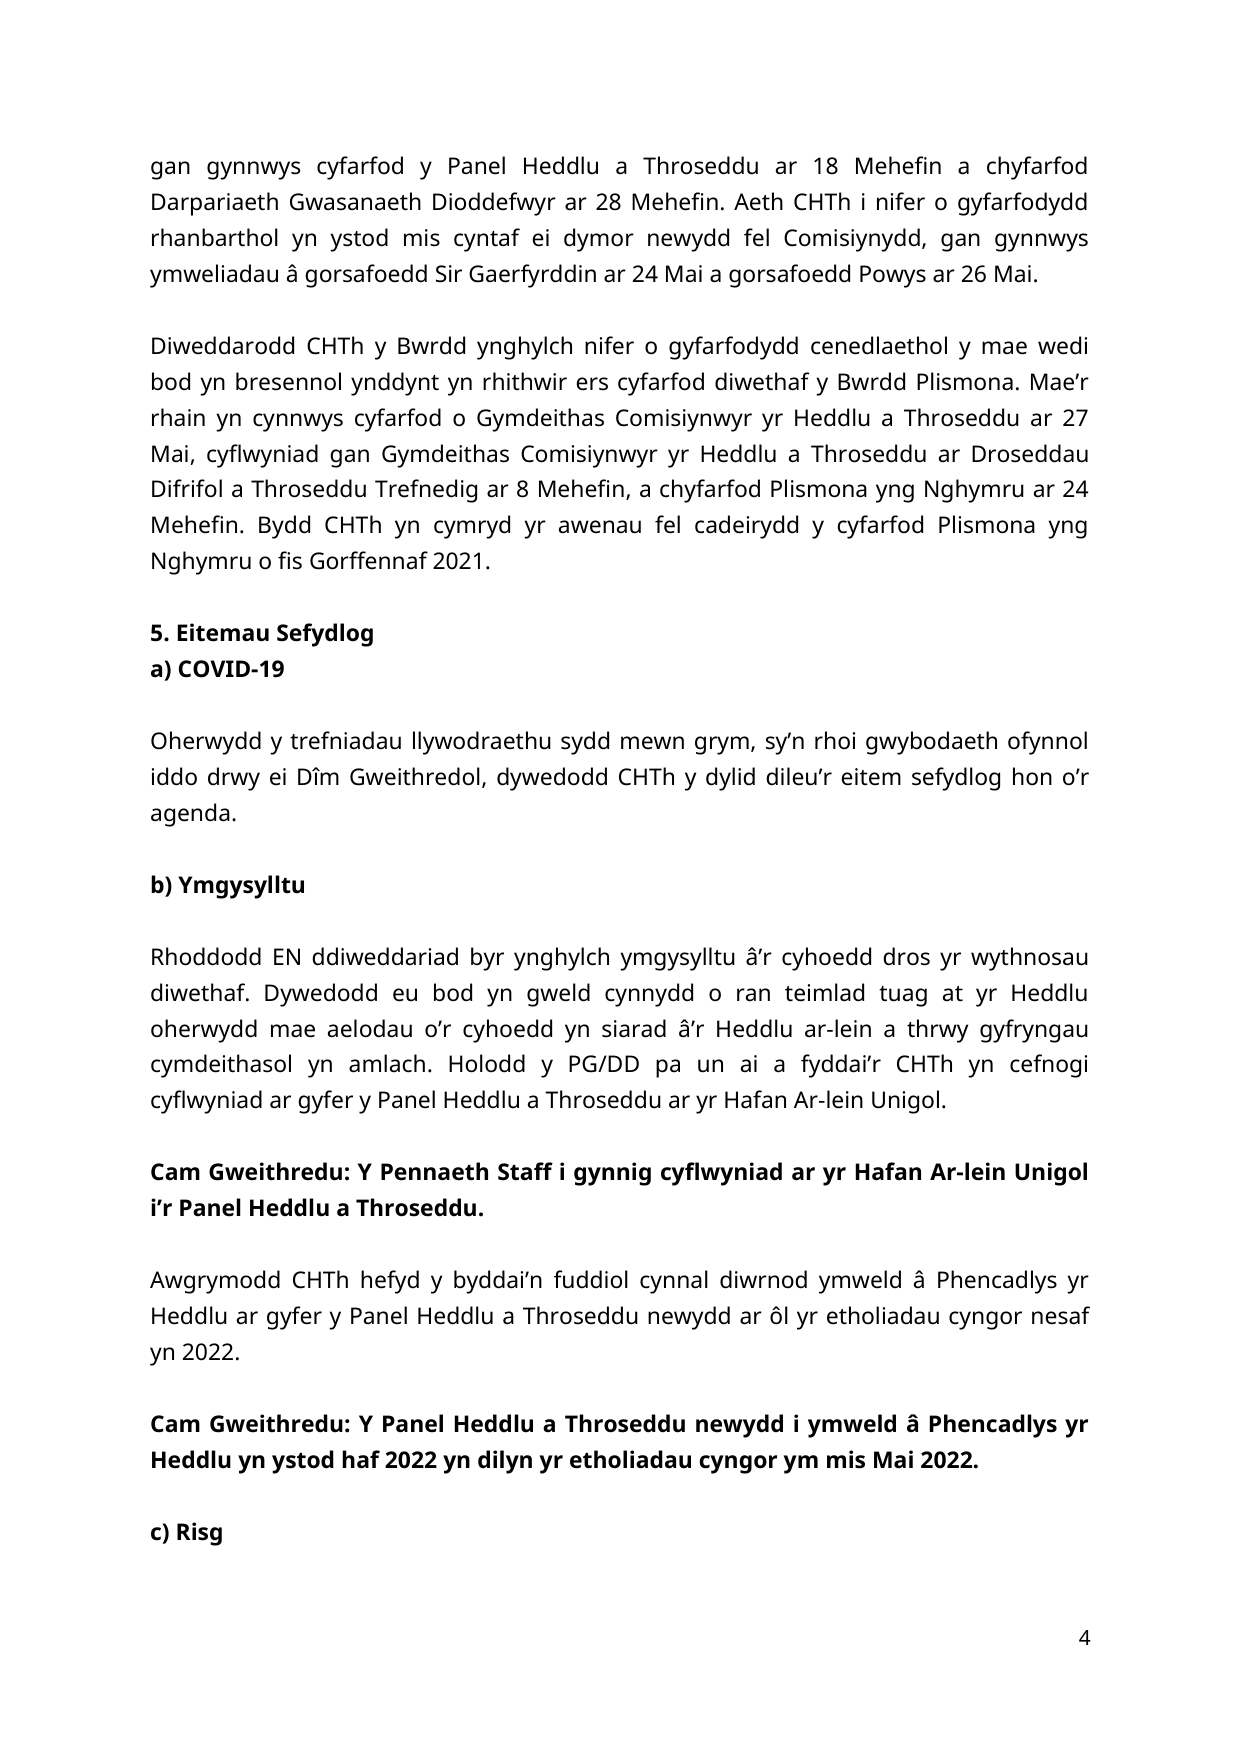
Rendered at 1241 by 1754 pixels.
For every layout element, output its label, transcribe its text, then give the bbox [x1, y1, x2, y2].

text Cam Gweithredu: Y Pennaeth Staff i gynnig cyflwyniad ar yr Hafan Ar-lein Unigol i’r Panel Heddlu a Throseddu. [150, 1156, 1090, 1223]
text Rhoddodd EN ddiweddariad byr ynghylch ymgysylltu â’r cyhoedd dros yr wythnosau diwethaf. Dywedodd eu bod yn gweld cynnydd o ran teimlad tuag at yr Heddlu oherwydd mae aelodau o’r cyhoedd yn siarad â’r Heddlu ar-lein a thrwy gyfryngau cymdeithasol yn amlach. Holodd y PG/DD pa un ai a fyddai’r CHTh yn cefnogi cyflwyniad ar gyfer y Panel Heddlu a Throseddu ar yr Hafan Ar-lein Unigol. [150, 941, 1090, 1116]
text Oherwydd y trefniadau llywodraethu sydd mewn grym, sy’n rhoi gwybodaeth ofynnol iddo drwy ei Dîm Gweithredol, dywedodd CHTh y dylid dileu’r eitem sefydlog hon o’r agenda. [150, 725, 1090, 828]
text Awgrymodd CHTh hefyd y byddai’n fuddiol cynnal diwrnod ymweld â Phencadlys yr Heddlu ar gyfer y Panel Heddlu a Throseddu newydd ar ôl yr etholiadau cyngor nesaf yn 2022. [150, 1264, 1090, 1367]
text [150, 150, 1090, 289]
text b) Ymgysylltu [150, 869, 1090, 900]
text c) Risg [150, 1516, 1090, 1547]
text Cam Gweithredu: Y Panel Heddlu a Throseddu newydd i ymweld â Phencadlys yr Heddlu yn ystod haf 2022 yn dilyn yr etholiadau cyngor ym mis Mai 2022. [150, 1408, 1090, 1475]
text a) COVID-19 [150, 653, 1090, 684]
text 5. Eitemau Sefydlog [150, 617, 1090, 648]
text Diweddarodd CHTh y Bwrdd ynghylch nifer o gyfarfodydd cenedlaethol y mae wedi bod yn bresennol ynddynt yn rhithwir ers cyfarfod diwethaf y Bwrdd Plismona. Mae’r rhain yn cynnwys cyfarfod o Gymdeithas Comisiynwyr yr Heddlu a Throseddu ar 27 Mai, cyflwyniad gan Gymdeithas Comisiynwyr yr Heddlu a Throseddu ar Droseddau Difrifol a Throseddu Trefnedig ar 8 Mehefin, a chyfarfod Plismona yng Nghymru ar 24 Mehefin. Bydd CHTh yn cymryd yr awenau fel cadeirydd y cyfarfod Plismona yng Nghymru o fis Gorffennaf 2021. [150, 330, 1090, 577]
